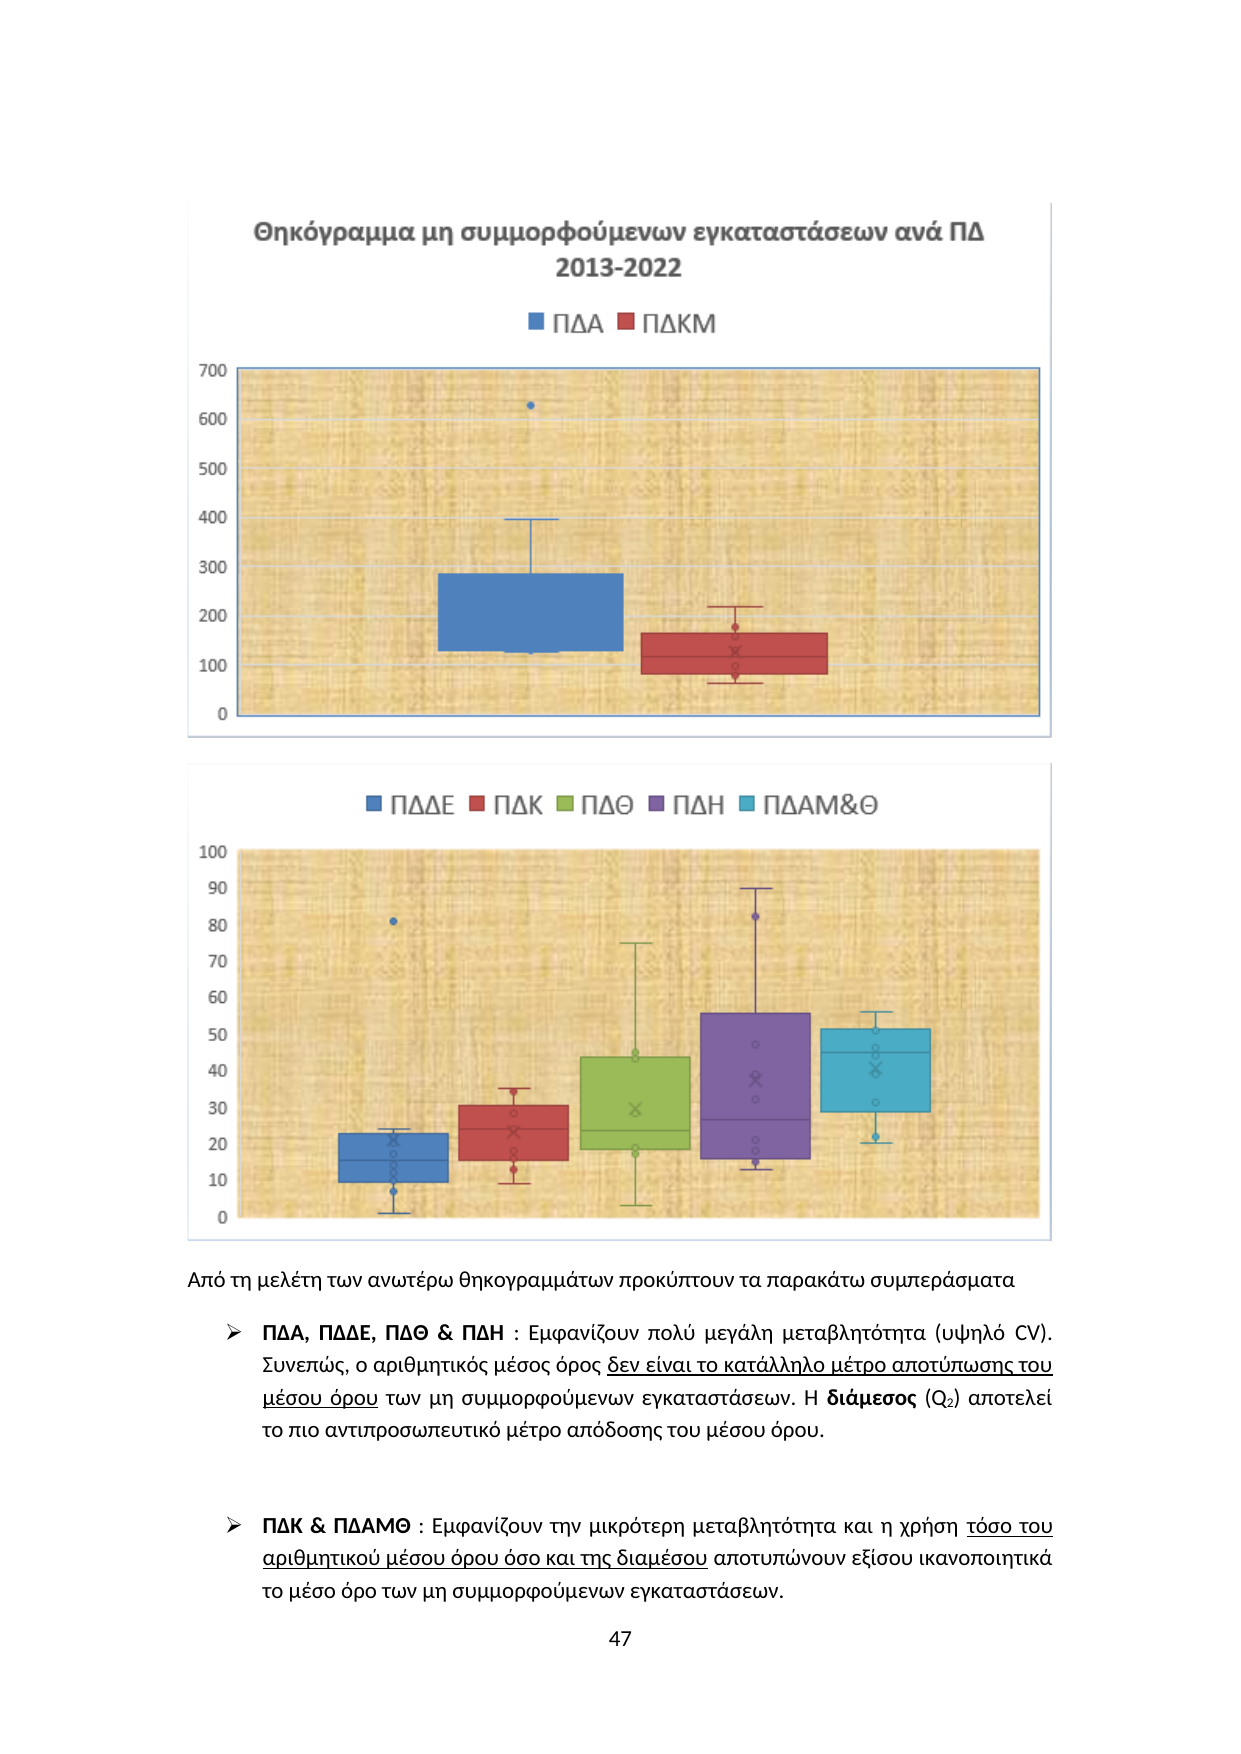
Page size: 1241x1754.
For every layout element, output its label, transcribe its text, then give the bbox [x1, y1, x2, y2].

list ΠΔΑ, ΠΔΔΕ, ΠΔΘ & ΠΔΗ : Εμφανίζουν πολύ μεγάλη μεταβλητότητα (υψηλό CV). Συνεπώς, ο αριθμητικός μέσος όρος δεν είναι το κατάλληλο μέτρο αποτύπωσης του μέσου όρου των μη συμμορφούμενων εγκαταστάσεων. Η διάμεσος (Q2) αποτελεί το πιο αντιπροσωπευτικό μέτρο απόδοσης του μέσου όρου. [225, 1318, 1053, 1443]
picture [187, 203, 1053, 739]
text Από τη μελέτη των ανωτέρω θηκογραμμάτων προκύπτουν τα παρακάτω συμπεράσματα [187, 1265, 1053, 1293]
picture [187, 763, 1053, 1241]
list ΠΔΚ & ΠΔΑΜΘ : Εμφανίζουν την μικρότερη μεταβλητότητα και η χρήση τόσο του αριθμητικού μέσου όρου όσο και της διαμέσου αποτυπώνουν εξίσου ικανοποιητικά το μέσο όρο των μη συμμορφούμενων εγκαταστάσεων. [225, 1511, 1053, 1604]
